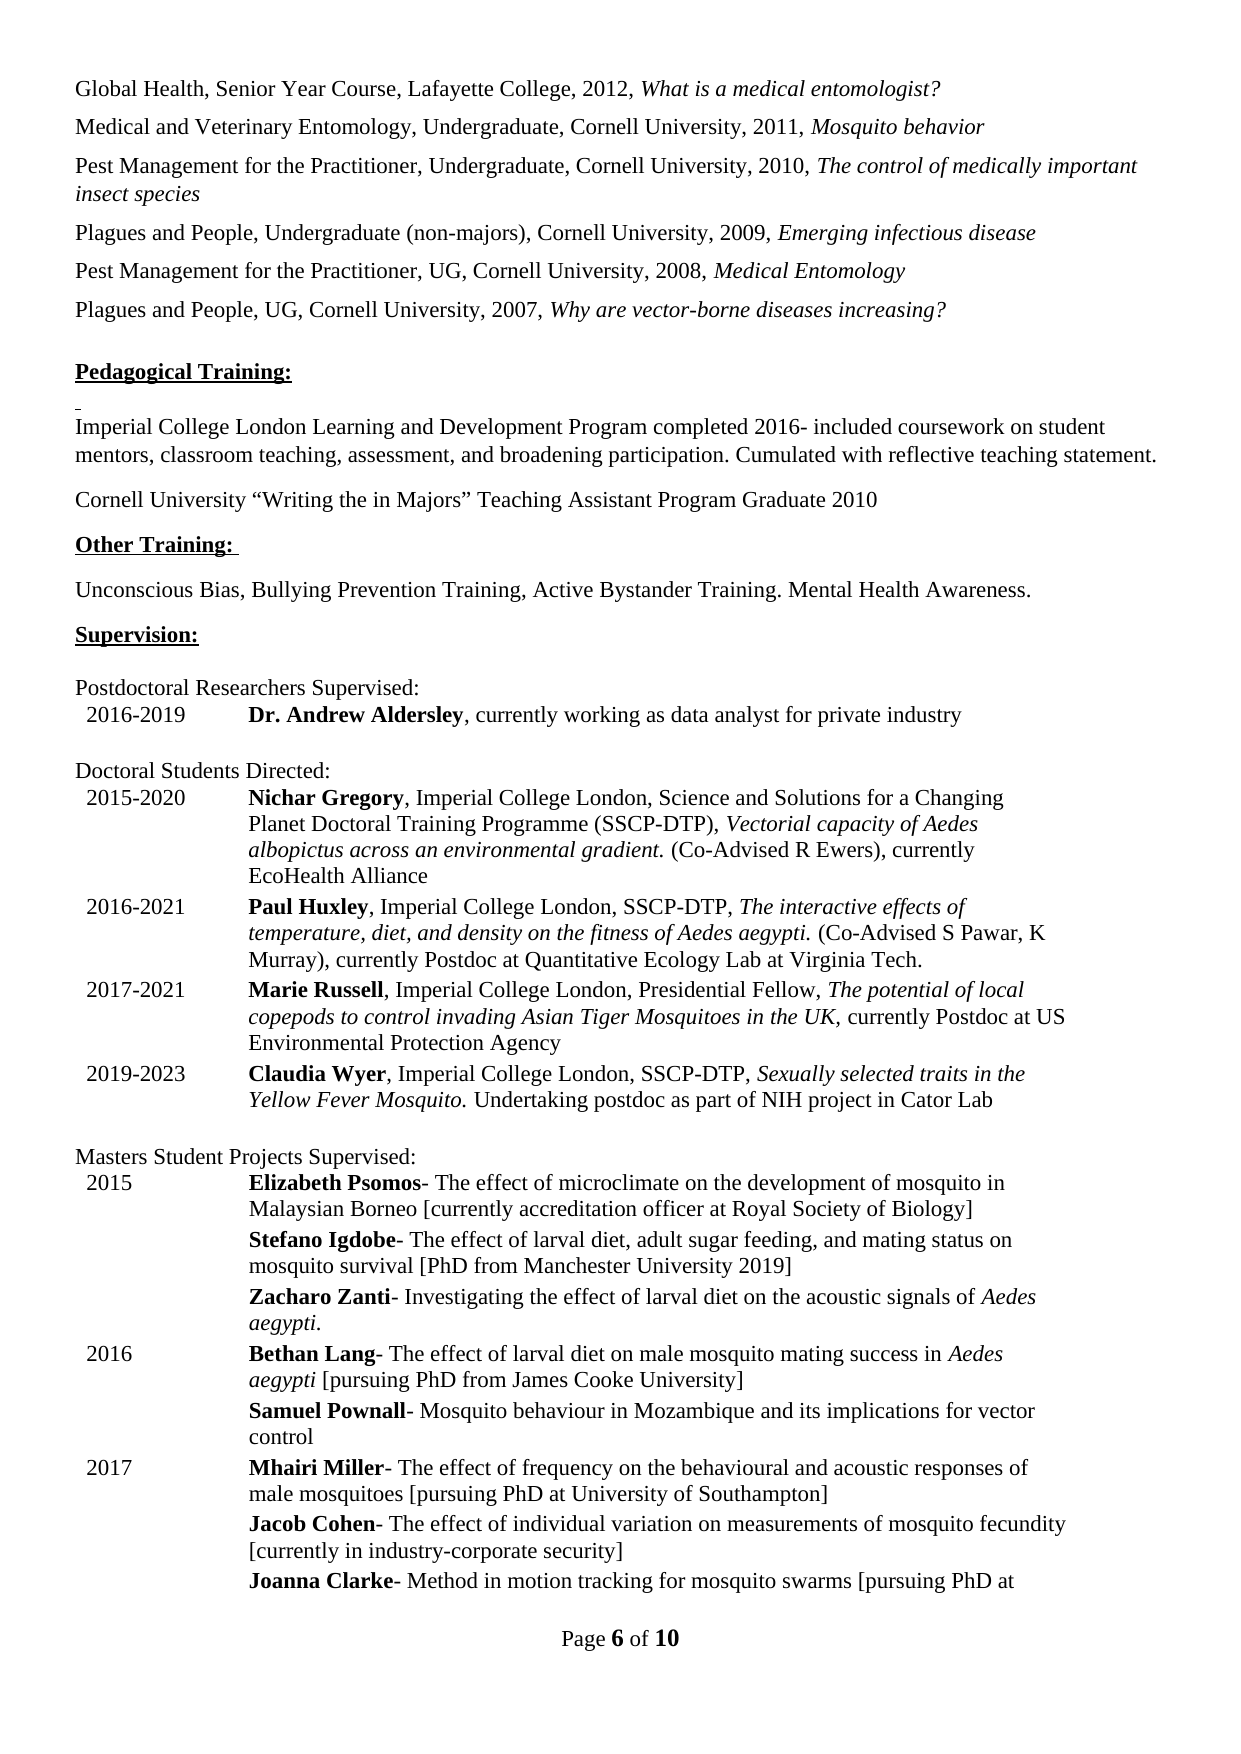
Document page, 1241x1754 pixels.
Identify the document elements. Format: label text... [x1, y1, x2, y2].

table_cell 2017-2021 [75, 976, 237, 1059]
text Pedagogical Training: [75, 358, 1165, 385]
text Pest Management for the Practitioner, Undergraduate, Cornell University, 2010, The control of medically important insect species [75, 152, 1165, 207]
text Doctoral Students Directed: [75, 757, 1165, 783]
table_header 2015 [75, 1169, 237, 1340]
table_cell Bethan Lang- The effect of larval diet on male mosquito mating success in Aedes aegypti [pursuing PhD from James Cooke University] Samuel Pownall- Mosquito behaviour in Mozambique and its implications for vector control [238, 1340, 1079, 1453]
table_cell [238, 1454, 1079, 1594]
table_header 2015-2020 [75, 784, 237, 893]
table_cell 2016-2021 [75, 893, 237, 976]
text Unconscious Bias, Bullying Prevention Training, Active Bystander Training. Mental Health Awareness. [75, 576, 1165, 603]
table_cell Claudia Wyer, Imperial College London, SSCP-DTP, Sexually selected traits in the Yellow Fever Mosquito. Undertaking postdoc as part of NIH project in Cator Lab [237, 1060, 1078, 1116]
table_header Nichar Gregory, Imperial College London, Science and Solutions for a Changing Planet Doctoral Training Programme (SSCP-DTP), Vectorial capacity of Aedes albopictus across an environmental gradient. (Co-Advised R Ewers), currently EcoHealth Alliance [237, 784, 1078, 893]
table_cell Marie Russell, Imperial College London, Presidential Fellow, The potential of local copepods to control invading Asian Tiger Mosquitoes in the UK, currently Postdoc at US Environmental Protection Agency [237, 976, 1078, 1059]
text Imperial College London Learning and Development Program completed 2016- included coursework on student mentors, classroom teaching, assessment, and broadening participation. Cumulated with reflective teaching statement. [75, 413, 1165, 467]
text Global Health, Senior Year Course, Lafayette College, 2012, What is a medical entomologist? [75, 75, 1165, 101]
table_cell 2017 [75, 1454, 237, 1594]
table_header Dr. Andrew Aldersley, currently working as data analyst for private industry [237, 701, 1078, 731]
table_cell Paul Huxley, Imperial College London, SSCP-DTP, The interactive effects of temperature, diet, and density on the fitness of Aedes aegypti. (Co-Advised S Pawar, K Murray), currently Postdoc at Quantitative Ecology Lab at Virginia Tech. [237, 893, 1078, 976]
text Plagues and People, UG, Cornell University, 2007, Why are vector-borne diseases increasing? [75, 296, 1165, 322]
table_header Elizabeth Psomos- The effect of microclimate on the development of mosquito in Malaysian Borneo [currently accreditation officer at Royal Society of Biology] Stefano Igdobe- The effect of larval diet, adult sugar feeding, and mating status on mosquito survival [PhD from Manchester University 2019] Zacharo Zanti- Investigating the effect of larval diet on the acoustic signals of Aedes aegypti. [238, 1169, 1079, 1340]
text Postdoctoral Researchers Supervised: [75, 674, 1165, 701]
text Other Training: [75, 531, 1165, 558]
text Masters Student Projects Supervised: [75, 1143, 1165, 1169]
table_cell 2019-2023 [75, 1060, 237, 1116]
text Pest Management for the Practitioner, UG, Cornell University, 2008, Medical Entomology [75, 257, 1165, 283]
text Plagues and People, Undergraduate (non-majors), Cornell University, 2009, Emerging infectious disease [75, 219, 1165, 245]
table_header 2016-2019 [75, 701, 237, 731]
text Cornell University “Writing the in Majors” Teaching Assistant Program Graduate 2010 [75, 486, 1165, 513]
text Supervision: [75, 622, 1165, 648]
table_cell 2016 [75, 1340, 237, 1453]
text Medical and Veterinary Entomology, Undergraduate, Cornell University, 2011, Mosquito behavior [75, 113, 1165, 140]
